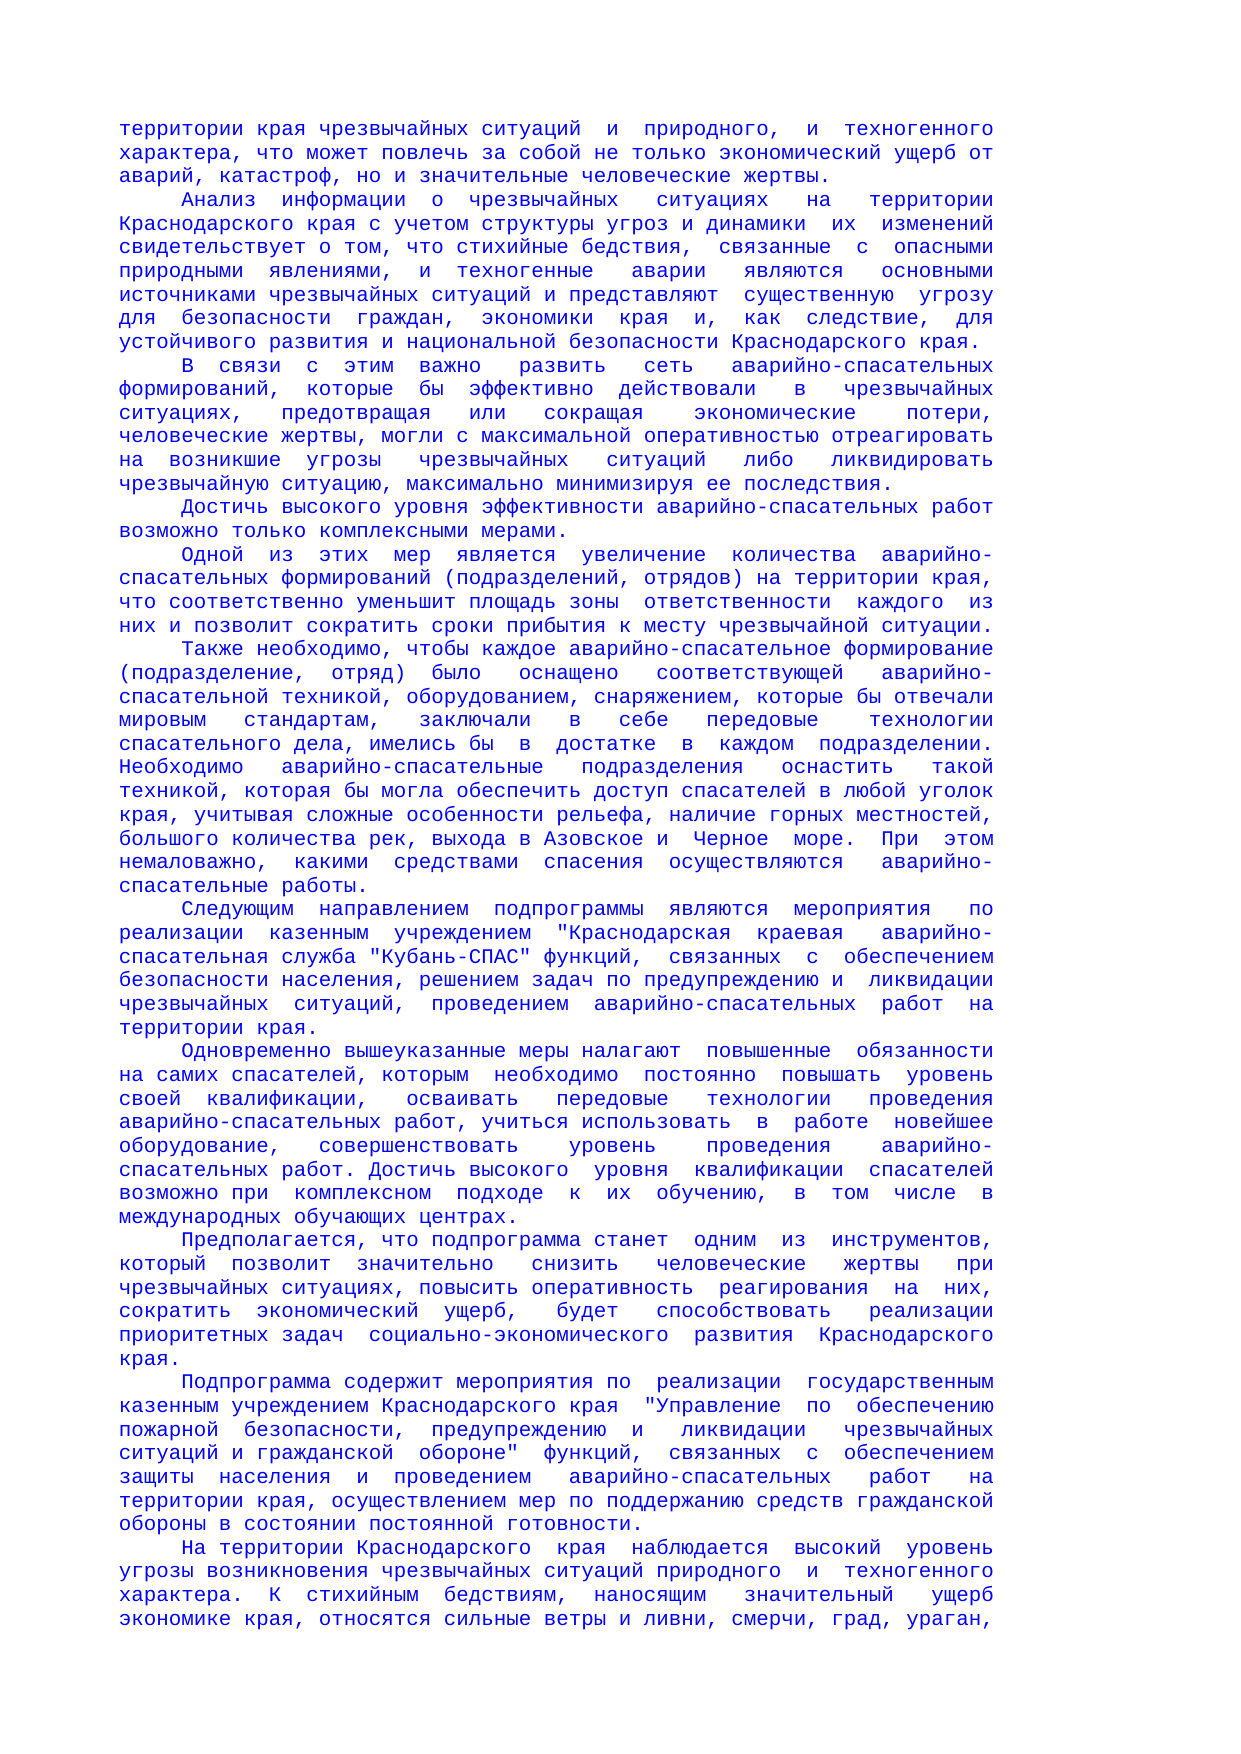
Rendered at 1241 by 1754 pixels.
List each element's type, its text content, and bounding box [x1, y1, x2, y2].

text территории края чрезвычайных ситуаций и природного, и техногенного [119, 118, 1121, 142]
text международных обучающих центрах. [119, 1206, 1121, 1229]
text на возникшие угрозы чрезвычайных ситуаций либо ликвидировать [119, 449, 1121, 473]
text спасательного дела, имелись бы в достатке в каждом подразделении. [119, 733, 1121, 757]
text мировым стандартам, заключали в себе передовые технологии [119, 709, 1121, 733]
text возможно при комплексном подходе к их обучению, в том числе в [119, 1182, 1121, 1206]
text края. [119, 1348, 1121, 1371]
text аварийно-спасательных работ, учиться использовать в работе новейшее [119, 1111, 1121, 1135]
text техникой, которая бы могла обеспечить доступ спасателей в любой уголок [119, 780, 1121, 804]
text свидетельствует о том, что стихийные бедствия, связанные с опасными [119, 236, 1121, 260]
text человеческие жертвы, могли с максимальной оперативностью отреагировать [119, 426, 1121, 449]
text На территории Краснодарского края наблюдается высокий уровень [119, 1537, 1121, 1561]
text источниками чрезвычайных ситуаций и представляют существенную угрозу [119, 284, 1121, 307]
text Предполагается, что подпрограмма станет одним из инструментов, [119, 1229, 1121, 1253]
text Краснодарского края с учетом структуры угроз и динамики их изменений [119, 213, 1121, 236]
text большого количества рек, выхода в Азовское и Черное море. При этом [119, 827, 1121, 851]
text безопасности населения, решением задач по предупреждению и ликвидации [119, 969, 1121, 993]
text оборудование, совершенствовать уровень проведения аварийно- [119, 1135, 1121, 1158]
text Также необходимо, чтобы каждое аварийно-спасательное формирование [119, 638, 1121, 662]
text края, учитывая сложные особенности рельефа, наличие горных местностей, [119, 804, 1121, 827]
text устойчивого развития и национальной безопасности Краснодарского края. [119, 331, 1121, 354]
text чрезвычайных ситуаций, проведением аварийно-спасательных работ на [119, 993, 1121, 1017]
text чрезвычайную ситуацию, максимально минимизируя ее последствия. [119, 473, 1121, 496]
text (подразделение, отряд) было оснащено соответствующей аварийно- [119, 662, 1121, 686]
text спасательных формирований (подразделений, отрядов) на территории края, [119, 567, 1121, 591]
text Достичь высокого уровня эффективности аварийно-спасательных работ [119, 496, 1121, 520]
text пожарной безопасности, предупреждению и ликвидации чрезвычайных [119, 1419, 1121, 1442]
text что соответственно уменьшит площадь зоны ответственности каждого из [119, 591, 1121, 615]
text для безопасности граждан, экономики края и, как следствие, для [119, 307, 1121, 331]
text В связи с этим важно развить сеть аварийно-спасательных [119, 354, 1121, 378]
text спасательные работы. [119, 875, 1121, 898]
text своей квалификации, осваивать передовые технологии проведения [119, 1088, 1121, 1111]
text характера. К стихийным бедствиям, наносящим значительный ущерб [119, 1584, 1121, 1608]
text возможно только комплексными мерами. [119, 520, 1121, 544]
text ситуаций и гражданской обороне" функций, связанных с обеспечением [119, 1442, 1121, 1466]
text ситуациях, предотвращая или сокращая экономические потери, [119, 402, 1121, 426]
text Подпрограмма содержит мероприятия по реализации государственным [119, 1371, 1121, 1395]
text Одной из этих мер является увеличение количества аварийно- [119, 544, 1121, 567]
text территории края. [119, 1017, 1121, 1040]
text казенным учреждением Краснодарского края "Управление по обеспечению [119, 1395, 1121, 1419]
text реализации казенным учреждением "Краснодарская краевая аварийно- [119, 922, 1121, 946]
text сократить экономический ущерб, будет способствовать реализации [119, 1300, 1121, 1324]
text немаловажно, какими средствами спасения осуществляются аварийно- [119, 851, 1121, 875]
text приоритетных задач социально-экономического развития Краснодарского [119, 1324, 1121, 1348]
text характера, что может повлечь за собой не только экономический ущерб от [119, 142, 1121, 165]
text угрозы возникновения чрезвычайных ситуаций природного и техногенного [119, 1561, 1121, 1584]
text Одновременно вышеуказанные меры налагают повышенные обязанности [119, 1040, 1121, 1064]
text чрезвычайных ситуациях, повысить оперативность реагирования на них, [119, 1277, 1121, 1300]
text Следующим направлением подпрограммы являются мероприятия по [119, 898, 1121, 922]
text спасательная служба "Кубань-СПАС" функций, связанных с обеспечением [119, 946, 1121, 969]
text спасательной техникой, оборудованием, снаряжением, которые бы отвечали [119, 686, 1121, 709]
text Необходимо аварийно-спасательные подразделения оснастить такой [119, 757, 1121, 780]
text них и позволит сократить сроки прибытия к месту чрезвычайной ситуации. [119, 615, 1121, 638]
text обороны в состоянии постоянной готовности. [119, 1513, 1121, 1537]
text территории края, осуществлением мер по поддержанию средств гражданской [119, 1489, 1121, 1513]
text который позволит значительно снизить человеческие жертвы при [119, 1253, 1121, 1277]
text формирований, которые бы эффективно действовали в чрезвычайных [119, 378, 1121, 402]
text природными явлениями, и техногенные аварии являются основными [119, 260, 1121, 284]
text экономике края, относятся сильные ветры и ливни, смерчи, град, ураган, [119, 1608, 1121, 1631]
text спасательных работ. Достичь высокого уровня квалификации спасателей [119, 1158, 1121, 1182]
text защиты населения и проведением аварийно-спасательных работ на [119, 1466, 1121, 1489]
text аварий, катастроф, но и значительные человеческие жертвы. [119, 165, 1121, 189]
text на самих спасателей, которым необходимо постоянно повышать уровень [119, 1064, 1121, 1088]
text Анализ информации о чрезвычайных ситуациях на территории [119, 189, 1121, 213]
